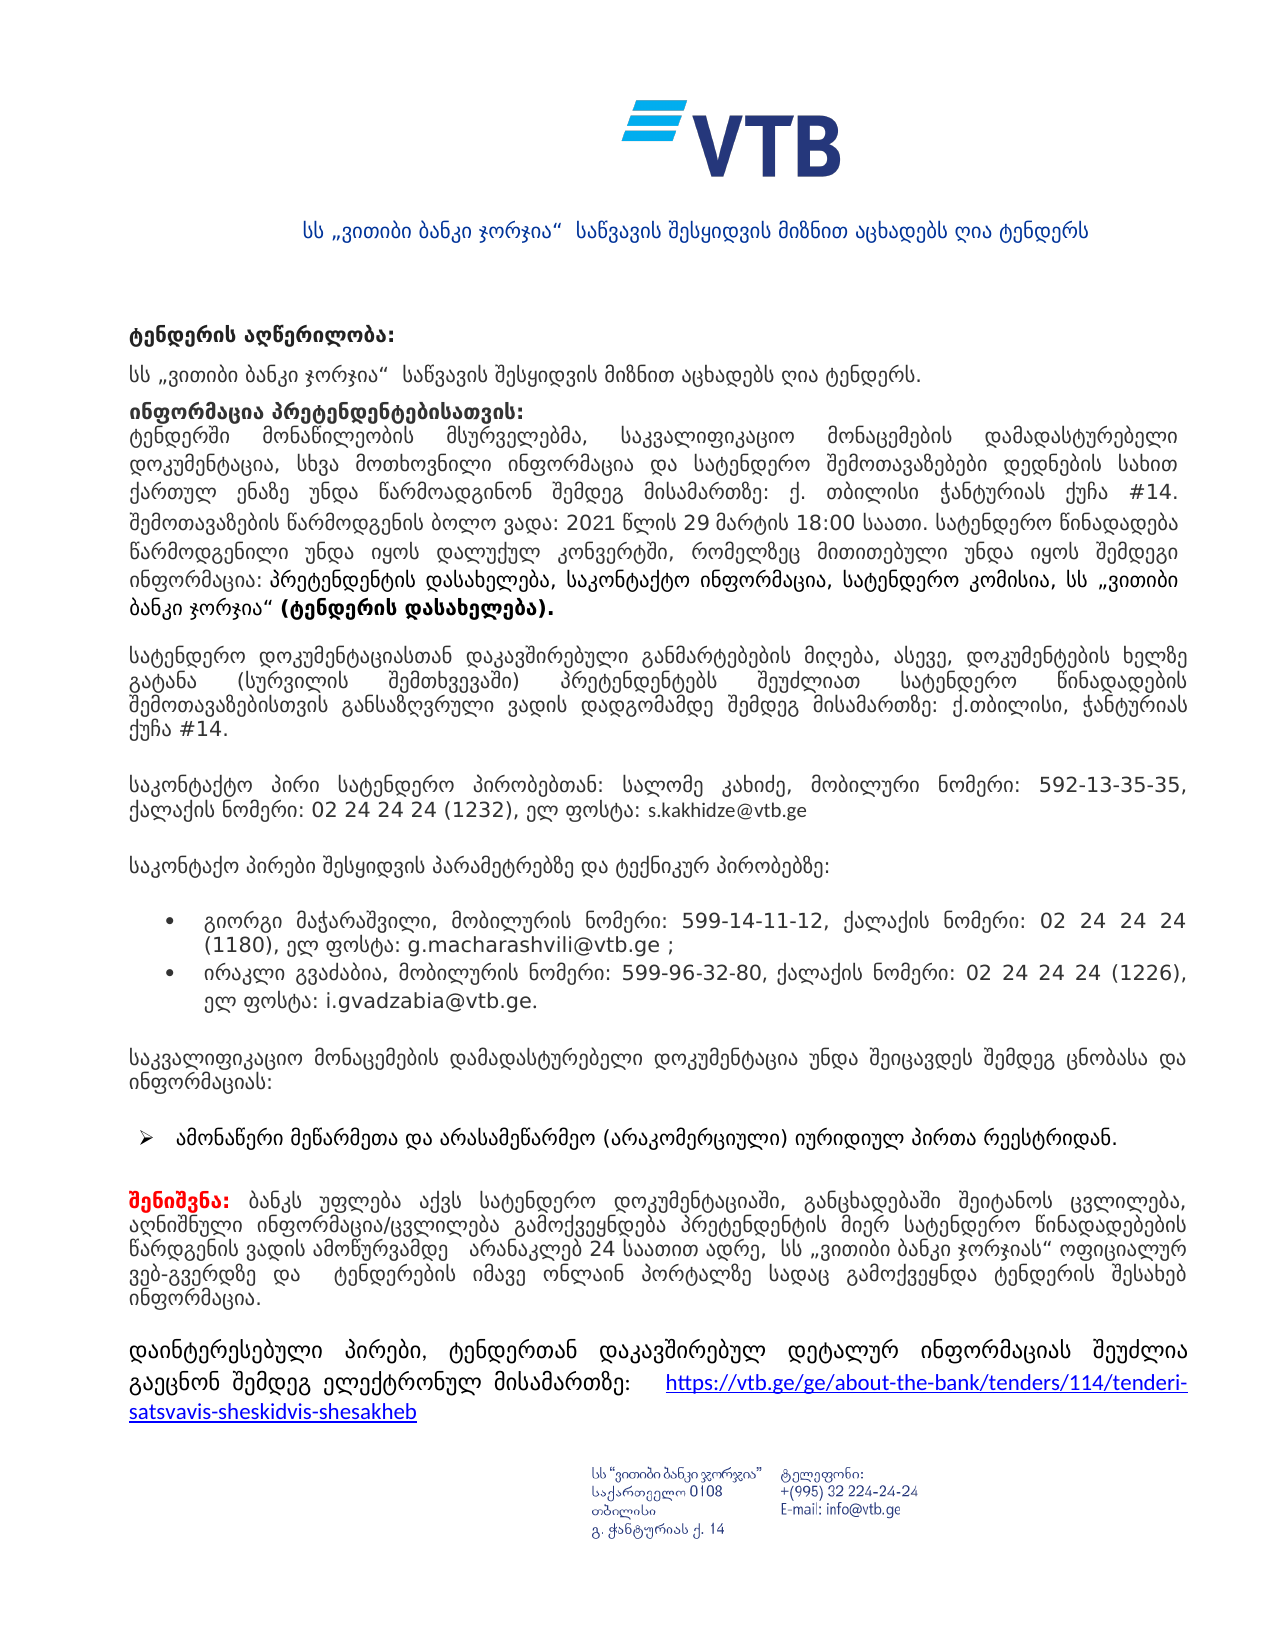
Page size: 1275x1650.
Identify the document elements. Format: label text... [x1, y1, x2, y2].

text დაინტერესებული პირები, ტენდერთან დაკავშირებულ დეტალურ ინფორმაციას შეუძლია გაეცნონ შემდეგ ელექტრონულ მისამართზე: https://vtb.ge/ge/about-the-bank/tenders/114/tenderi-satsvavis-sheskidvis-shesakheb [129, 1334, 1188, 1425]
text ინფორმაცია პრეტენდენტებისათვის: [129, 400, 1188, 424]
text საკვალიფიკაციო მონაცემების დამადასტურებელი დოკუმენტაცია უნდა შეიცავდეს შემდეგ ცნობასა და ინფორმაციას: [129, 1046, 1188, 1094]
text სს „ვითიბი ბანკი ჯორჯია“ საწვავის შესყიდვის მიზნით აცხადებს ღია ტენდერს [129, 219, 1188, 244]
list ირაკლი გვაძაბია, მობილურის ნომერი: 599-96-32-80, ქალაქის ნომერი: 02 24 24 24 (1226), ელ ფოსტა: i.gvadzabia@vtb.ge. [166, 958, 1188, 1015]
list ამონაწერი მეწარმეთა და არასამეწარმეო (არაკომერციული) იურიდიულ პირთა რეესტრიდან. [138, 1126, 1188, 1150]
text სს „ვითიბი ბანკი ჯორჯია“ საწვავის შესყიდვის მიზნით აცხადებს ღია ტენდერს. [129, 363, 1188, 388]
text ტენდერის აღწერილობა: [129, 323, 1188, 348]
text შენიშვნა: ბანკს უფლება აქვს სატენდერო დოკუმენტაციაში, განცხადებაში შეიტანოს ცვლილება, აღნიშნული ინფორმაცია/ცვლილება გამოქვეყნდება პრეტენდენტის მიერ სატენდერო წინადადებების წარდგენის ვადის ამოწურვამდე არანაკლებ 24 საათით ადრე, სს „ვითიბი ბანკი ჯორჯიას“ ოფიციალურ ვებ-გვერდზე და ტენდერების იმავე ონლაინ პორტალზე სადაც გამოქვეყნდა ტენდერის შესახებ ინფორმაცია. [129, 1189, 1188, 1310]
text ტენდერში მონაწილეობის მსურველებმა, საკვალიფიკაციო მონაცემების დამადასტურებელი დოკუმენტაცია, სხვა მოთხოვნილი ინფორმაცია და სატენდერო შემოთავაზებები დედნების სახით ქართულ ენაზე უნდა წარმოადგინონ შემდეგ მისამართზე: ქ. თბილისი ჭანტურიას ქუჩა #14. შემოთავაზების წარმოდგენის ბოლო ვადა: 2021 წლის 29 მარტის 18:00 საათი. სატენდერო წინადადება წარმოდგენილი უნდა იყოს დალუქულ კონვერტში, რომელზეც მითითებული უნდა იყოს შემდეგი ინფორმაცია: პრეტენდენტის დასახელება, საკონტაქტო ინფორმაცია, სატენდერო კომისია, სს „ვითიბი ბანკი ჯორჯია“ (ტენდერის დასახელება). [129, 424, 1179, 620]
list გიორგი მაჭარაშვილი, მობილურის ნომერი: 599-14-11-12, ქალაქის ნომერი: 02 24 24 24 (1180), ელ ფოსტა: g.macharashvili@vtb.ge ; [166, 909, 1188, 958]
text საკონტაქტო პირი სატენდერო პირობებთან: სალომე კახიძე, მობილური ნომერი: 592-13-35-35, ქალაქის ნომერი: 02 24 24 24 (1232), ელ ფოსტა: s.kakhidze@vtb.ge [129, 773, 1188, 822]
text სატენდერო დოკუმენტაციასთან დაკავშირებული განმარტებების მიღება, ასევე, დოკუმენტების ხელზე გატანა (სურვილის შემთხვევაში) პრეტენდენტებს შეუძლიათ სატენდერო წინადადების შემოთავაზებისთვის განსაზღვრული ვადის დადგომამდე შემდეგ მისამართზე: ქ.თბილისი, ჭანტურიას ქუჩა #14. [129, 644, 1188, 742]
text საკონტაქო პირები შესყიდვის პარამეტრებზე და ტექნიკურ პირობებზე: [129, 854, 1188, 878]
picture [25, 1447, 1275, 1575]
picture [568, 75, 894, 191]
